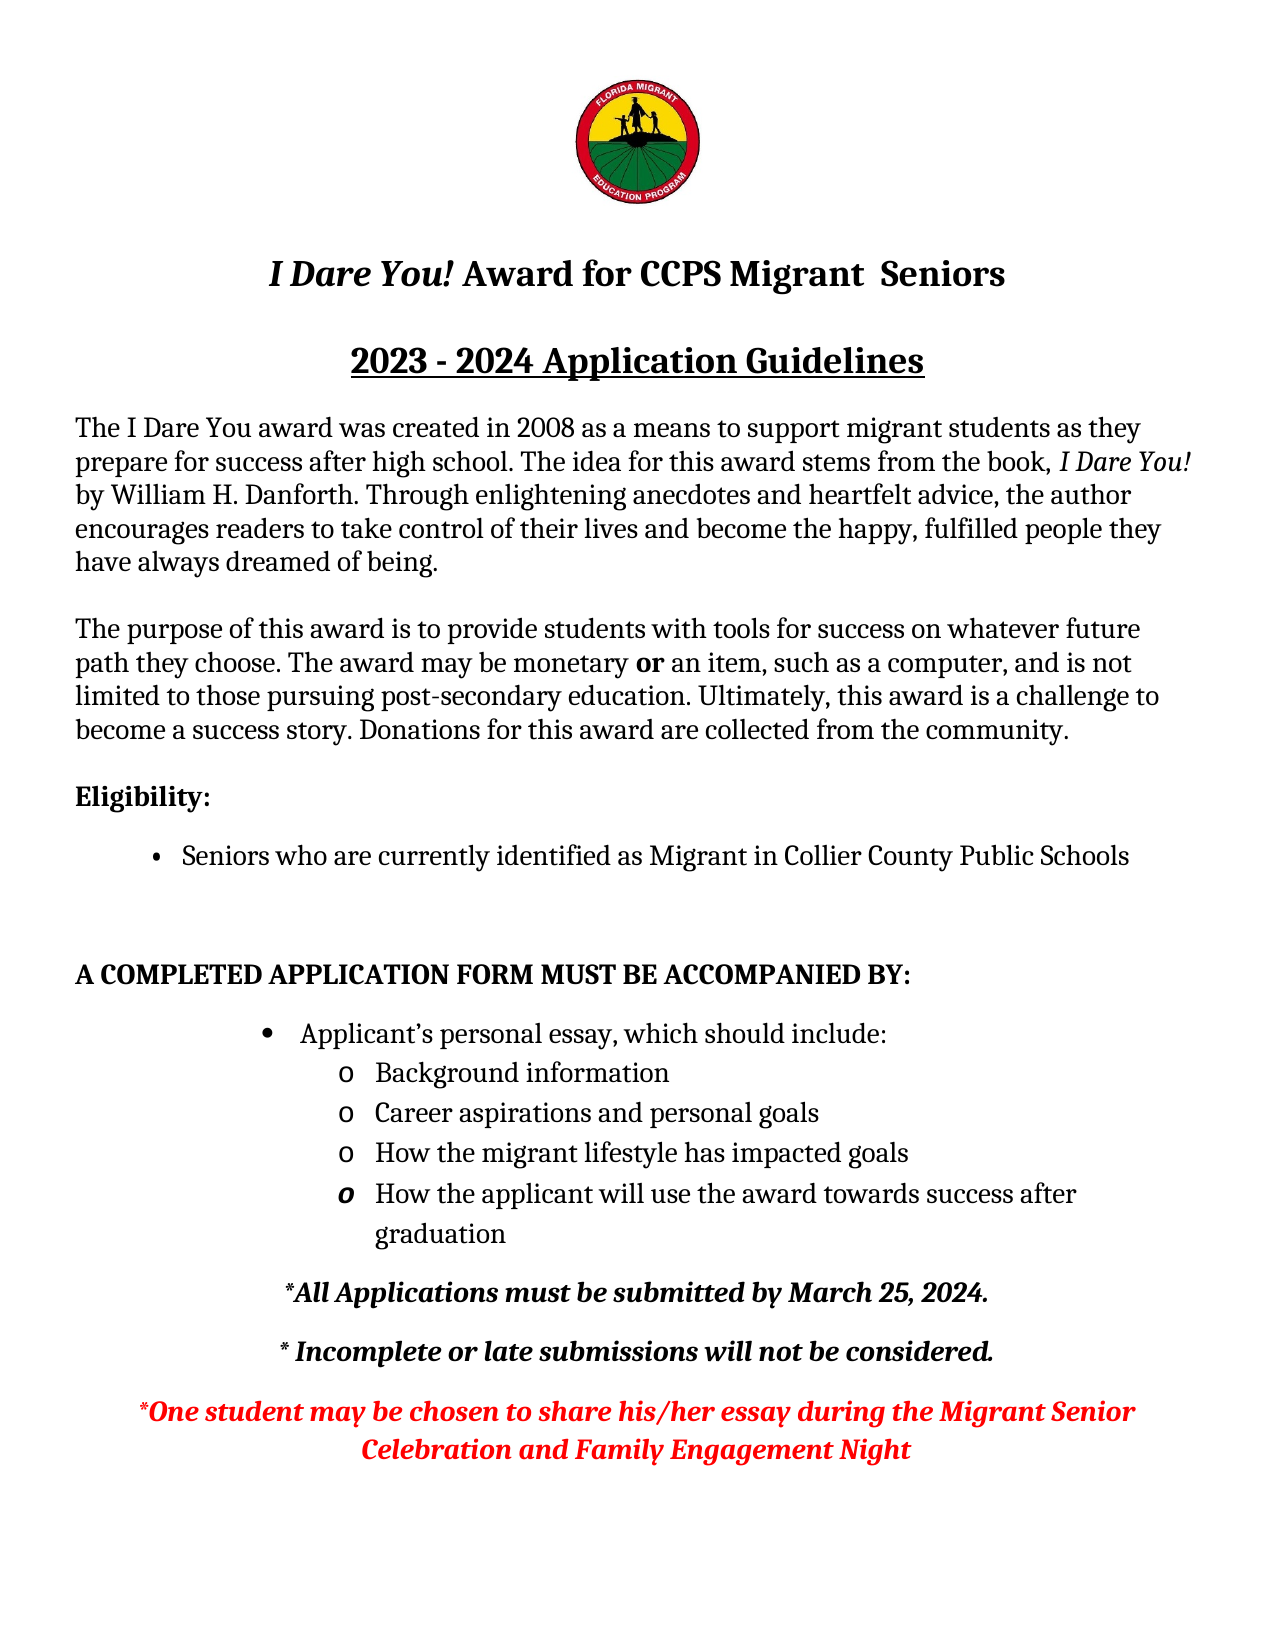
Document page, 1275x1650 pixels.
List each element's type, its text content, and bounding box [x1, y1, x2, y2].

text Eligibility: [75, 780, 1200, 814]
text *All Applications must be submitted by March 25, 2024. [75, 1276, 1200, 1310]
picture [570, 75, 705, 210]
list Background information [337, 1056, 1200, 1091]
list How the migrant lifestyle has impacted goals [337, 1137, 1200, 1172]
list Career aspirations and personal goals [337, 1096, 1200, 1131]
list How the applicant will use the award towards success after graduation [337, 1177, 1200, 1250]
text The purpose of this award is to provide students with tools for success on whatever future path they choose. The award may be monetary or an item, such as a computer, and is not limited to those pursuing post-secondary education. Ultimately, this award is a challenge to become a success story. Donations for this award are collected from the community. [75, 612, 1200, 747]
text • Seniors who are currently identified as Migrant in Collier County Public Schools [150, 839, 1200, 873]
text The I Dare You award was created in 2008 as a means to support migrant students as they prepare for success after high school. The idea for this award stems from the book, I Dare You! by William H. Danforth. Through enlightening anecdotes and heartfelt advice, the author encourages readers to take control of their lives and become the happy, fulfilled people they have always dreamed of being. [75, 411, 1200, 579]
text *One student may be chosen to share his/her essay during the Migrant Senior Celebration and Family Engagement Night [75, 1395, 1200, 1467]
text 2023 - 2024 Application Guidelines [75, 339, 1200, 382]
text * Incomplete or late submissions will not be considered. [75, 1336, 1200, 1369]
text A COMPLETED APPLICATION FORM MUST BE ACCOMPANIED BY: [75, 958, 1200, 992]
text I Dare You! Award for CCPS Migrant Seniors [75, 253, 1200, 296]
list Applicant’s personal essay, which should include: [262, 1018, 1200, 1051]
